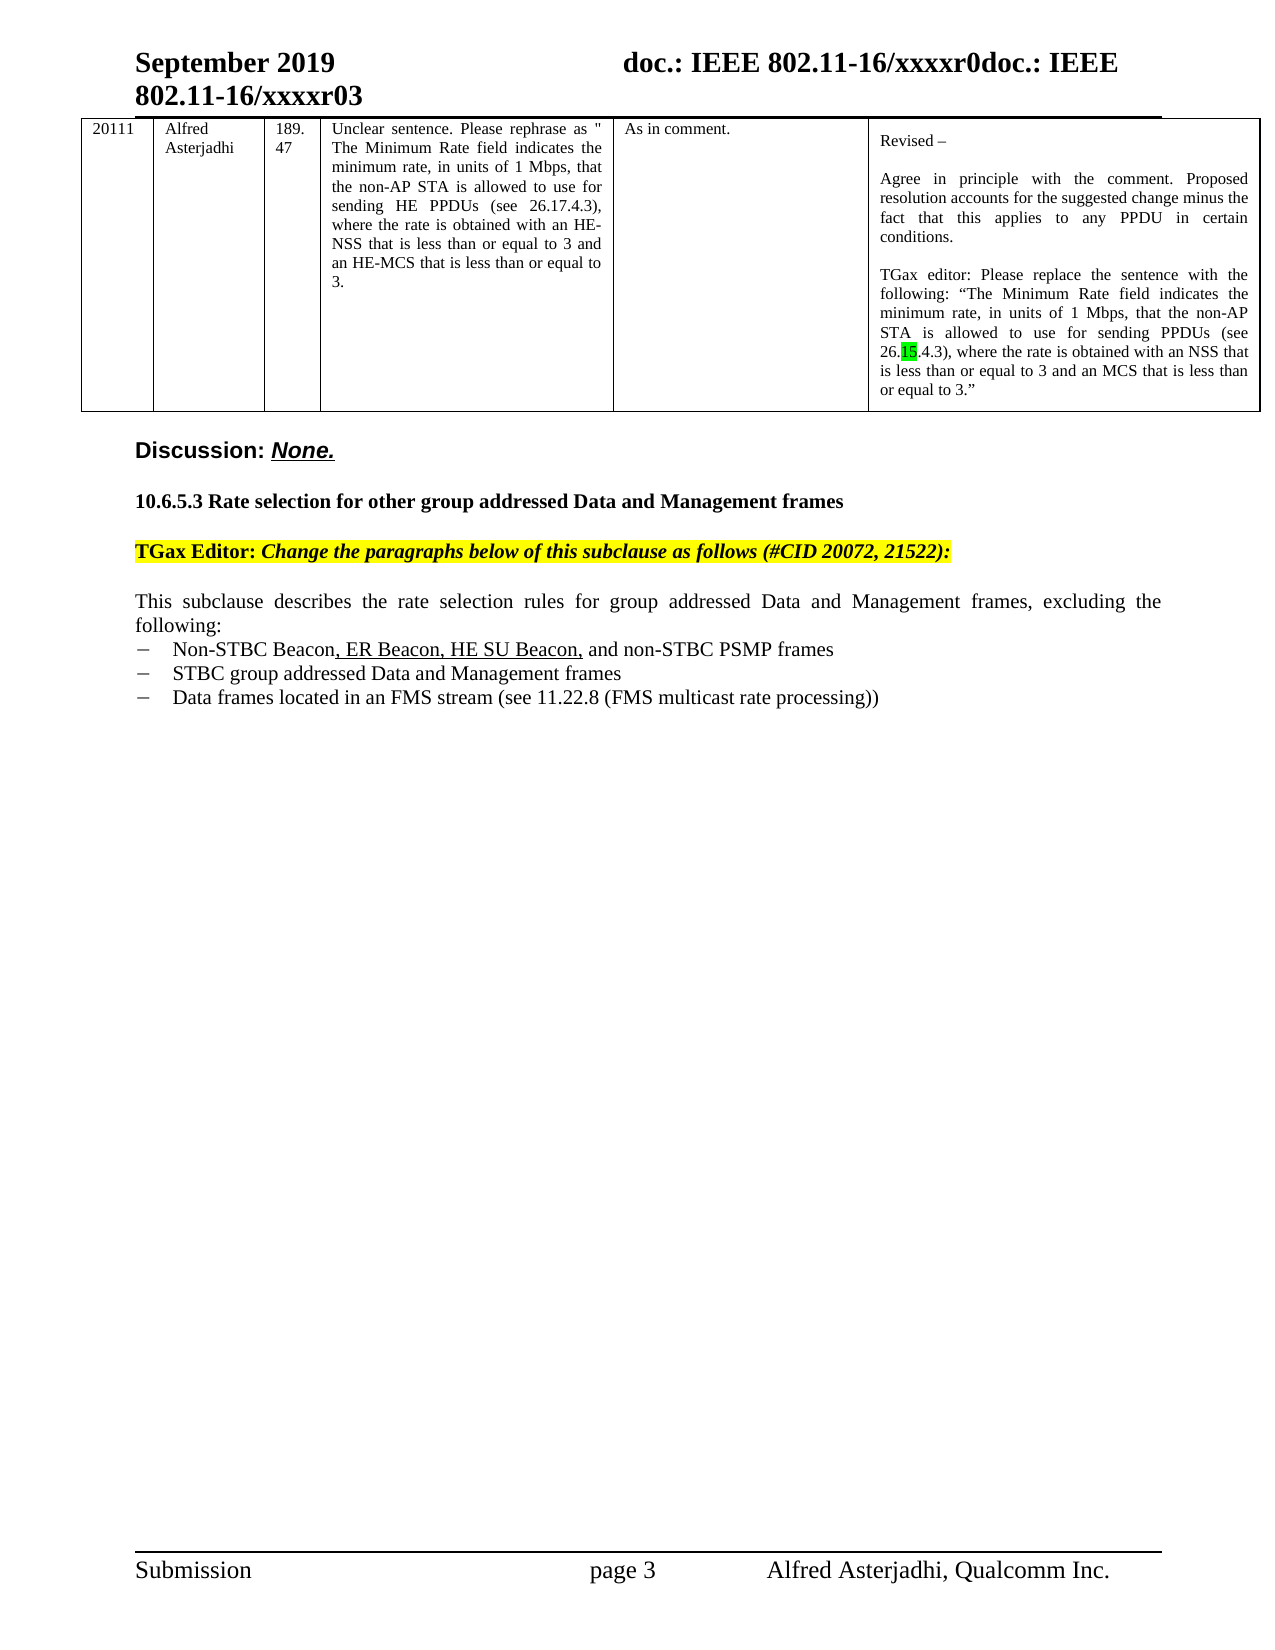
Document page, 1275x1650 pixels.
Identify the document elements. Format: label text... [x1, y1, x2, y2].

list TGax Editor: Change the paragraphs below of this subclause as follows (#CID 20072, 21522): [135, 538, 1162, 563]
list Data frames located in an FMS stream (see 11.22.8 (FMS multicast rate processing)) [135, 685, 1162, 709]
table_cell As in comment. [614, 119, 868, 411]
table_cell Alfred Asterjadhi [154, 119, 264, 411]
list Non-STBC Beacon, ER Beacon, HE SU Beacon, and non-STBC PSMP frames [135, 637, 1162, 661]
text Discussion: None. [135, 437, 1162, 463]
text 10.6.5.3 Rate selection for other group addressed Data and Management frames [135, 488, 1162, 513]
text This subclause describes the rate selection rules for group addressed Data and Management frames, excluding the following: [135, 588, 1162, 637]
table_cell 20111 [82, 119, 153, 411]
table_cell Revised – Agree in principle with the comment. Proposed resolution accounts for the suggested change minus the fact that this applies to any PPDU in certain conditions. TGax editor: Please replace the sentence with the following: “The Minimum Rate field indicates the minimum rate, in units of 1 Mbps, that the non-AP STA is allowed to use for sending PPDUs (see 26.15.4.3), where the rate is obtained with an NSS that is less than or equal to 3 and an MCS that is less than or equal to 3.” [869, 119, 1259, 411]
table_cell Unclear sentence. Please rephrase as " The Minimum Rate field indicates the minimum rate, in units of 1 Mbps, that the non-AP STA is allowed to use for sending HE PPDUs (see 26.17.4.3), where the rate is obtained with an HE-NSS that is less than or equal to 3 and an HE-MCS that is less than or equal to 3. [321, 119, 613, 411]
list STBC group addressed Data and Management frames [135, 661, 1162, 685]
table_cell 189.47 [265, 119, 320, 411]
